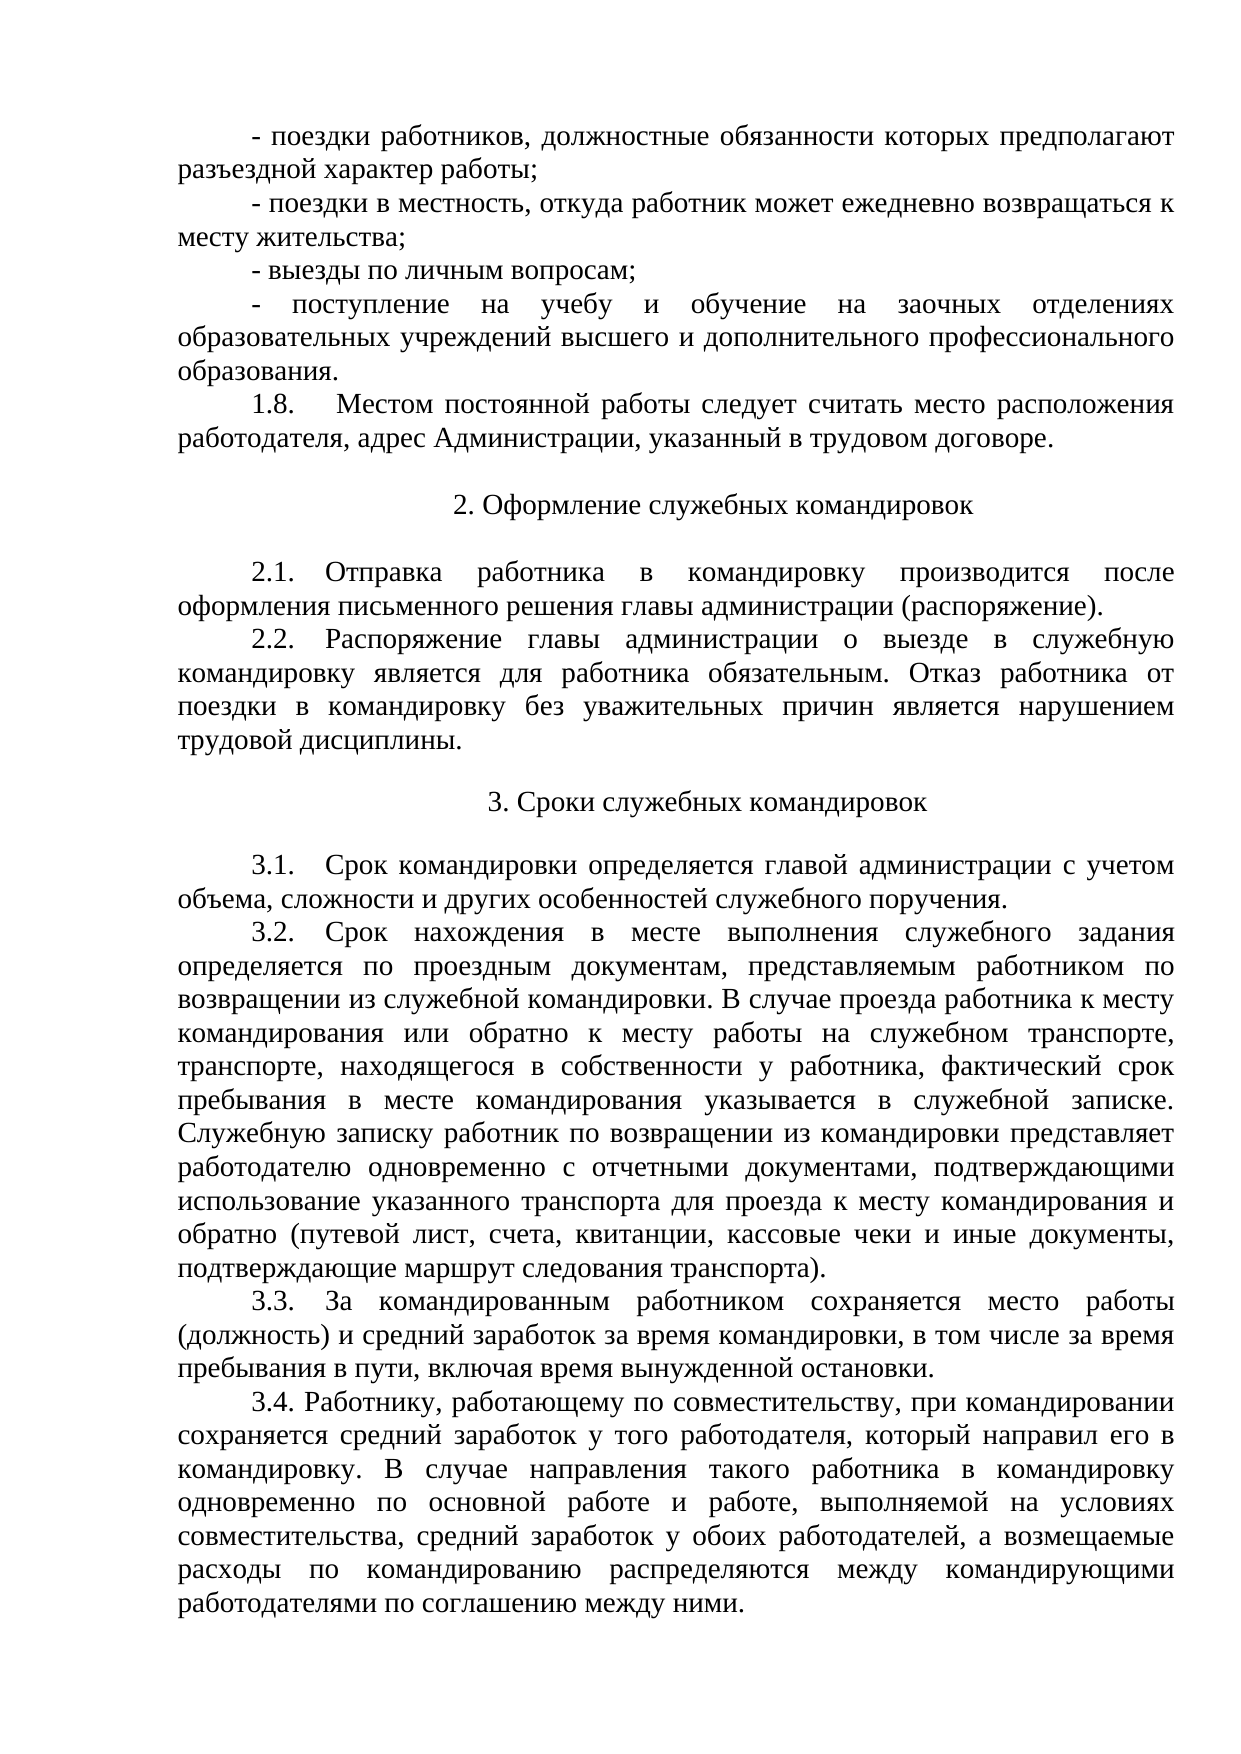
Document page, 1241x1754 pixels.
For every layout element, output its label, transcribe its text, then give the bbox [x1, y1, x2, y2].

text 3. Сроки служебных командировок [177, 784, 1175, 818]
text - поступление на учебу и обучение на заочных отделениях образовательных учреждений высшего и дополнительного профессионального образования. [177, 286, 1175, 386]
text 3.3. За командированным работником сохраняется место работы (должность) и средний заработок за время командировки, в том числе за время пребывания в пути, включая время вынужденной остановки. [177, 1283, 1175, 1384]
text - поездки в местность, откуда работник может ежедневно возвращаться к месту жительства; [177, 185, 1175, 252]
text 3.4. Работнику, работающему по совместительству, при командировании сохраняется средний заработок у того работодателя, который направил его в командировку. В случае направления такого работника в командировку одновременно по основной работе и работе, выполняемой на условиях совместительства, средний заработок у обоих работодателей, а возмещаемые расходы по командированию распределяются между командирующими работодателями по соглашению между ними. [177, 1384, 1175, 1619]
text - выезды по личным вопросам; [177, 252, 1175, 286]
text 2.2. Распоряжение главы администрации о выезде в служебную командировку является для работника обязательным. Отказ работника от поездки в командировку без уважительных причин является нарушением трудовой дисциплины. [177, 621, 1175, 755]
text 2.1. Отправка работника в командировку производится после оформления письменного решения главы администрации (распоряжение). [177, 554, 1175, 621]
text 3.2. Срок нахождения в месте выполнения служебного задания определяется по проездным документам, представляемым работником по возвращении из служебной командировки. В случае проезда работника к месту командирования или обратно к месту работы на служебном транспорте, транспорте, находящегося в собственности у работника, фактический срок пребывания в месте командирования указывается в служебной записке. Служебную записку работник по возвращении из командировки представляет работодателю одновременно с отчетными документами, подтверждающими использование указанного транспорта для проезда к месту командирования и обратно (путевой лист, счета, квитанции, кассовые чеки и иные документы, подтверждающие маршрут следования транспорта). [177, 914, 1175, 1283]
text - поездки работников, должностные обязанности которых предполагают разъездной характер работы; [177, 118, 1175, 185]
text 3.1. Срок командировки определяется главой администрации с учетом объема, сложности и других особенностей служебного поручения. [177, 847, 1175, 914]
text 2. Оформление служебных командировок [177, 487, 1175, 521]
text 1.8. Местом постоянной работы следует считать место расположения работодателя, адрес Администрации, указанный в трудовом договоре. [177, 386, 1175, 453]
